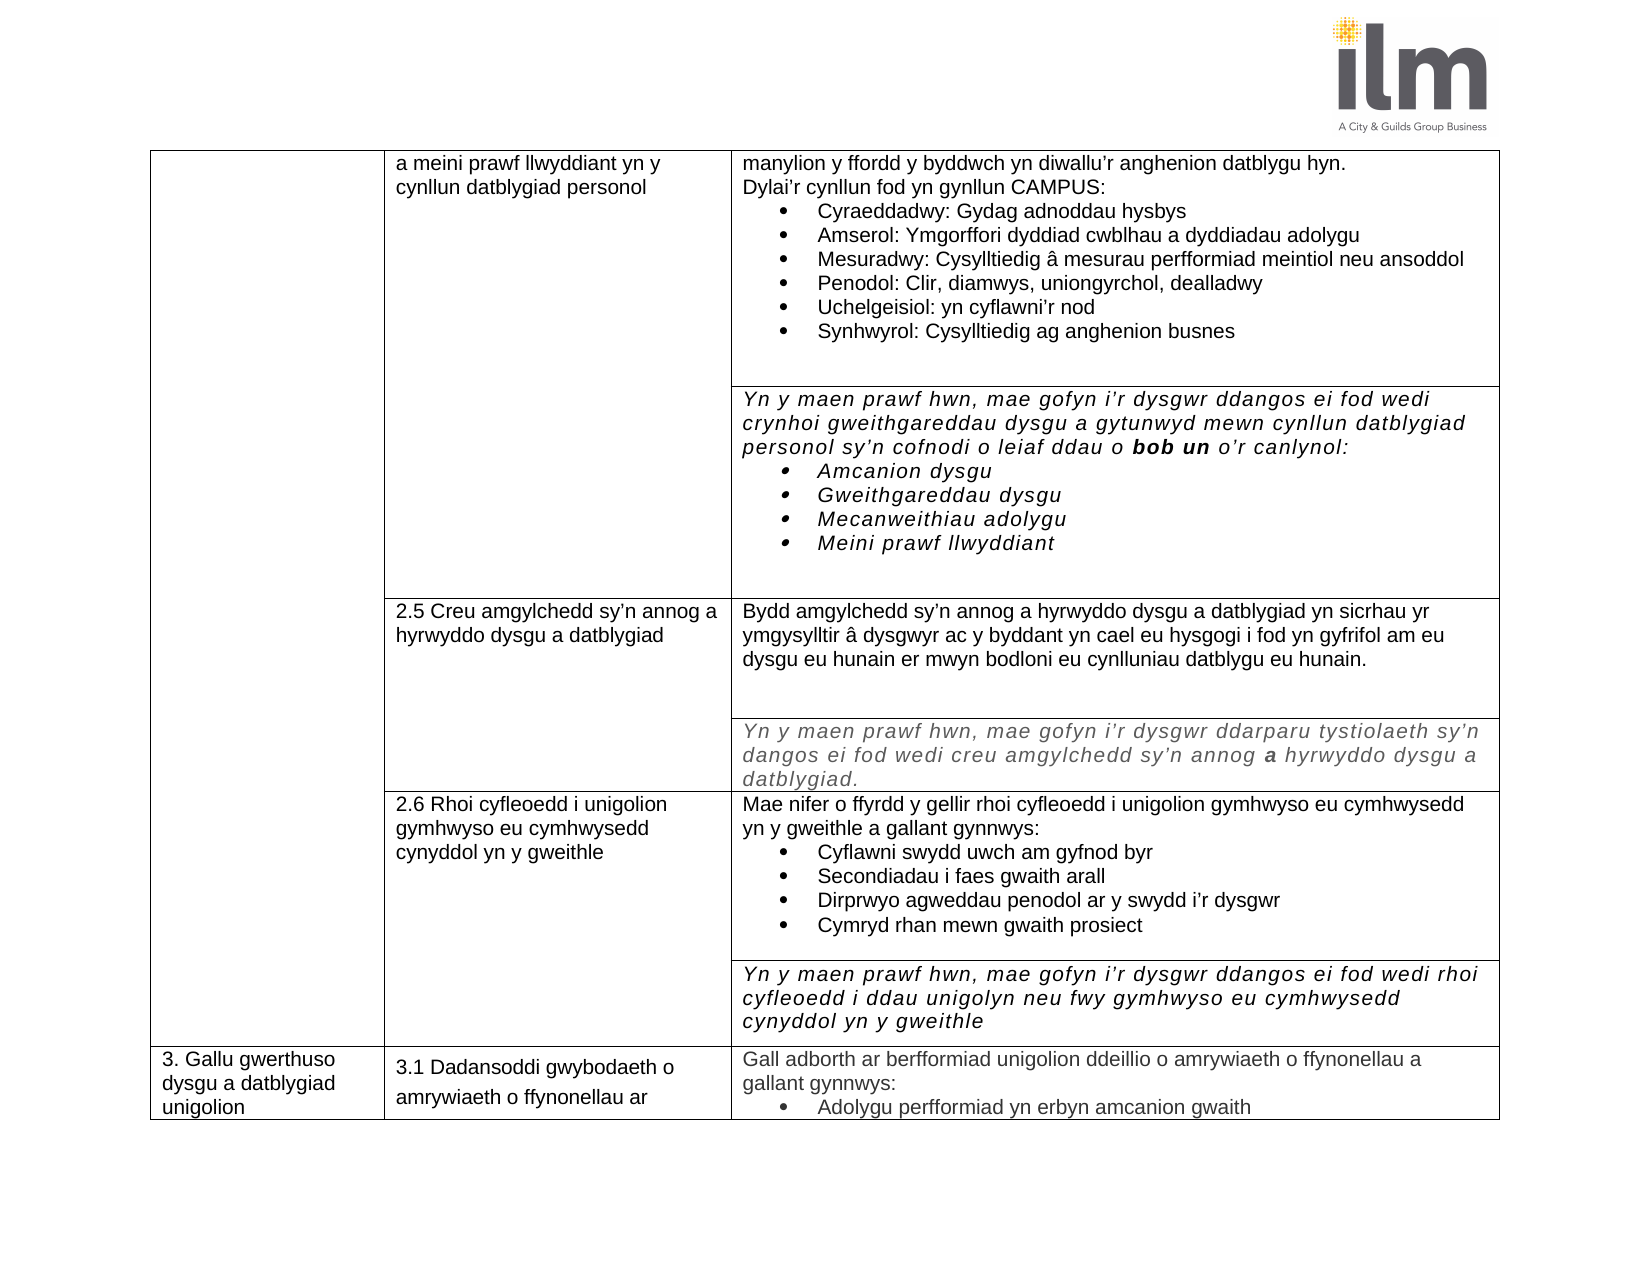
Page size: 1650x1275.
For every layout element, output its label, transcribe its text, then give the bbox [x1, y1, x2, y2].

table_cell Bydd amgylchedd sy’n annog a hyrwyddo dysgu a datblygiad yn sicrhau yr ymgysylltir â dysgwyr ac y byddant yn cael eu hysgogi i fod yn gyfrifol am eu dysgu eu hunain er mwyn bodloni eu cynlluniau datblygu eu hunain. [732, 599, 1499, 718]
table_cell 2.4 Crynhoi amcanion a gweithgareddau dysgu a gytunwyd, adolygu mecanweithiau a meini prawf llwyddiant yn y cynllun datblygiad personol [385, 151, 731, 597]
picture [1331, 17, 1499, 137]
table_cell 3.1 Dadansoddi gwybodaeth o amrywiaeth o ffynonellau ar berfformiad a datblygiad unigolion [385, 1047, 731, 1119]
table_cell 2.5 Creu amgylchedd sy’n annog a hyrwyddo dysgu a datblygiad [385, 599, 731, 791]
table_cell Yn y maen prawf hwn, mae gofyn i’r dysgwr ddangos ei fod wedi rhoi cyfleoedd i ddau unigolyn neu fwy gymhwyso eu cymhwysedd cynyddol yn y gweithle [732, 961, 1499, 1046]
table_cell Mae nifer o ffyrdd y gellir rhoi cyfleoedd i unigolion gymhwyso eu cymhwysedd yn y gweithle a gallant gynnwys: Cyflawni swydd uwch am gyfnod byr Secondiadau i faes gwaith arall Dirprwyo agweddau penodol ar y swydd i’r dysgwr Cymryd rhan mewn gwaith prosiect [732, 792, 1499, 960]
table_cell 2.6 Rhoi cyfleoedd i unigolion gymhwyso eu cymhwysedd cynyddol yn y gweithle [385, 792, 731, 1046]
table_cell 3. Gallu gwerthuso dysgu a datblygiad unigolion [151, 1047, 384, 1119]
table_cell Yn y maen prawf hwn, mae gofyn i’r dysgwr ddarparu tystiolaeth sy’n dangos ei fod wedi creu amgylchedd sy’n annog a hyrwyddo dysgu a datblygiad. [732, 719, 1499, 791]
table_cell Yn y maen prawf hwn, mae gofyn i’r dysgwr ddangos ei fod wedi crynhoi gweithgareddau dysgu a gytunwyd mewn cynllun datblygiad personol sy’n cofnodi o leiaf ddau o bob un o’r canlynol: Amcanion dysgu Gweithgareddau dysgu Mecanweithiau adolygu Meini prawf llwyddiant [732, 387, 1499, 597]
